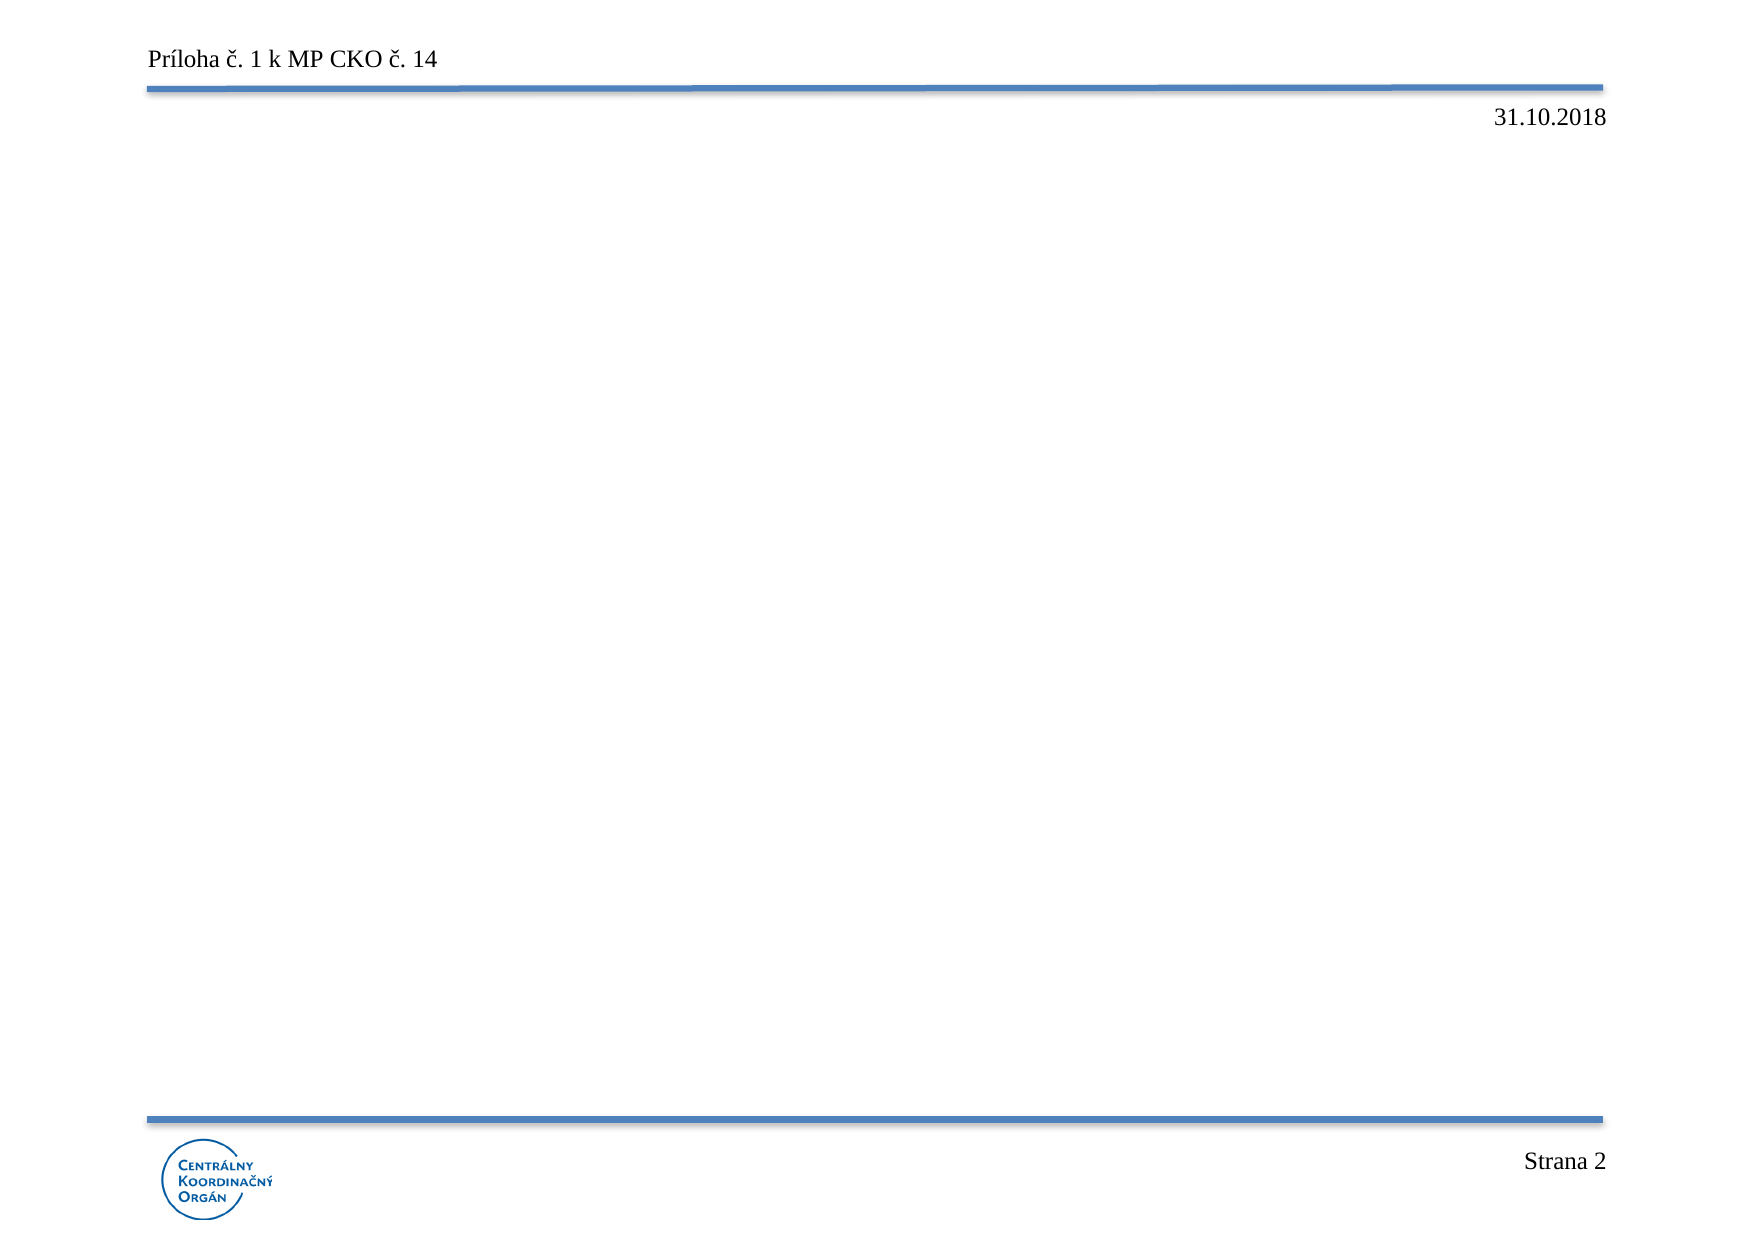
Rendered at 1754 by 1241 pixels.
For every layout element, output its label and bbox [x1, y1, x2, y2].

picture [159, 1137, 272, 1219]
